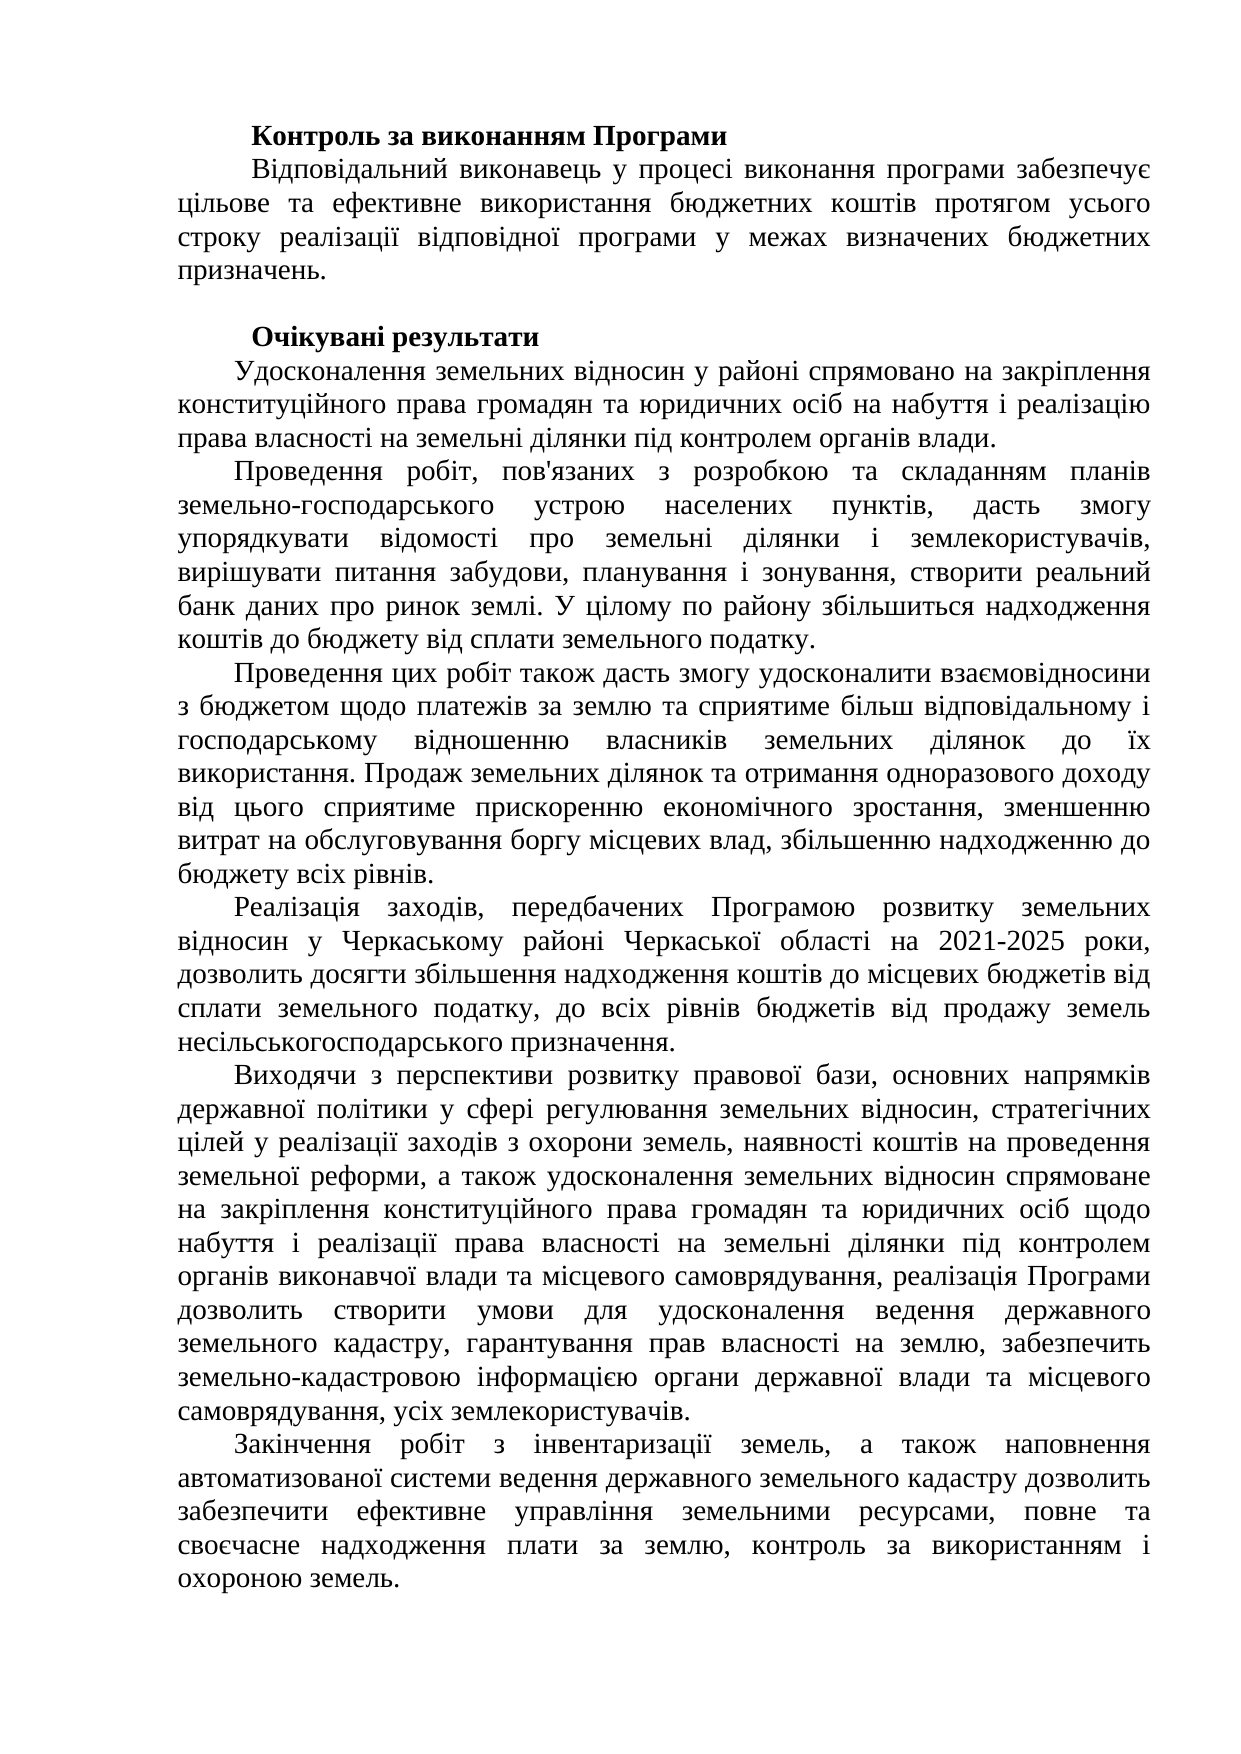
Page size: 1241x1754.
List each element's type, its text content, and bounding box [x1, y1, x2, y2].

text Удосконалення земельних відносин у районі спрямовано на закріплення конституційного права громадян та юридичних осіб на набуття і реалізацію права власності на земельні ділянки під контролем органів влади. [177, 353, 1152, 453]
text Закінчення робіт з інвентаризації земель, а також наповнення автоматизованої системи ведення державного земельного кадастру дозволить забезпечити ефективне управління земельними ресурсами, повне та своєчасне надходження плати за землю, контроль за використанням і охороною земель. [177, 1426, 1152, 1594]
text Виходячи з перспективи розвитку правової бази, основних напрямків державної політики у сфері регулювання земельних відносин, стратегічних цілей у реалізації заходів з охорони земель, наявності коштів на проведення земельної реформи, а також удосконалення земельних відносин спрямоване на закріплення конституційного права громадян та юридичних осіб щодо набуття і реалізації права власності на земельні ділянки під контролем органів виконавчої влади та місцевого самоврядування, реалізація Програми дозволить створити умови для удосконалення ведення державного земельного кадастру, гарантування прав власності на землю, забезпечить земельно-кадастровою інформацією органи державної влади та місцевого самоврядування, усіх землекористувачів. [177, 1057, 1152, 1426]
text Відповідальний виконавець у процесі виконання програми забезпечує цільове та ефективне використання бюджетних коштів протягом усього строку реалізації відповідної програми у межах визначених бюджетних призначень. [177, 152, 1152, 286]
text Проведення робіт, пов'язаних з розробкою та складанням планів земельно-господарського устрою населених пунктів, дасть змогу упорядкувати відомості про земельні ділянки і землекористувачів, вирішувати питання забудови, планування і зонування, створити реальний банк даних про ринок землі. У цілому по району збільшиться надходження коштів до бюджету від сплати земельного податку. [177, 453, 1152, 655]
text Очікувані результати [177, 319, 1152, 353]
text Проведення цих робіт також дасть змогу удосконалити взаємовідносини з бюджетом щодо платежів за землю та сприятиме більш відповідальному і господарському відношенню власників земельних ділянок до їх використання. Продаж земельних ділянок та отримання одноразового доходу від цього сприятиме прискоренню економічного зростання, зменшенню витрат на обслуговування боргу місцевих влад, збільшенню надходженню до бюджету всіх рівнів. [177, 655, 1152, 889]
text Контроль за виконанням Програми [177, 118, 1152, 152]
text Реалізація заходів, передбачених Програмою розвитку земельних відносин у Черкаському районі Черкаської області на 2021-2025 роки, дозволить досягти збільшення надходження коштів до місцевих бюджетів від сплати земельного податку, до всіх рівнів бюджетів від продажу земель несільськогосподарського призначення. [177, 889, 1152, 1057]
